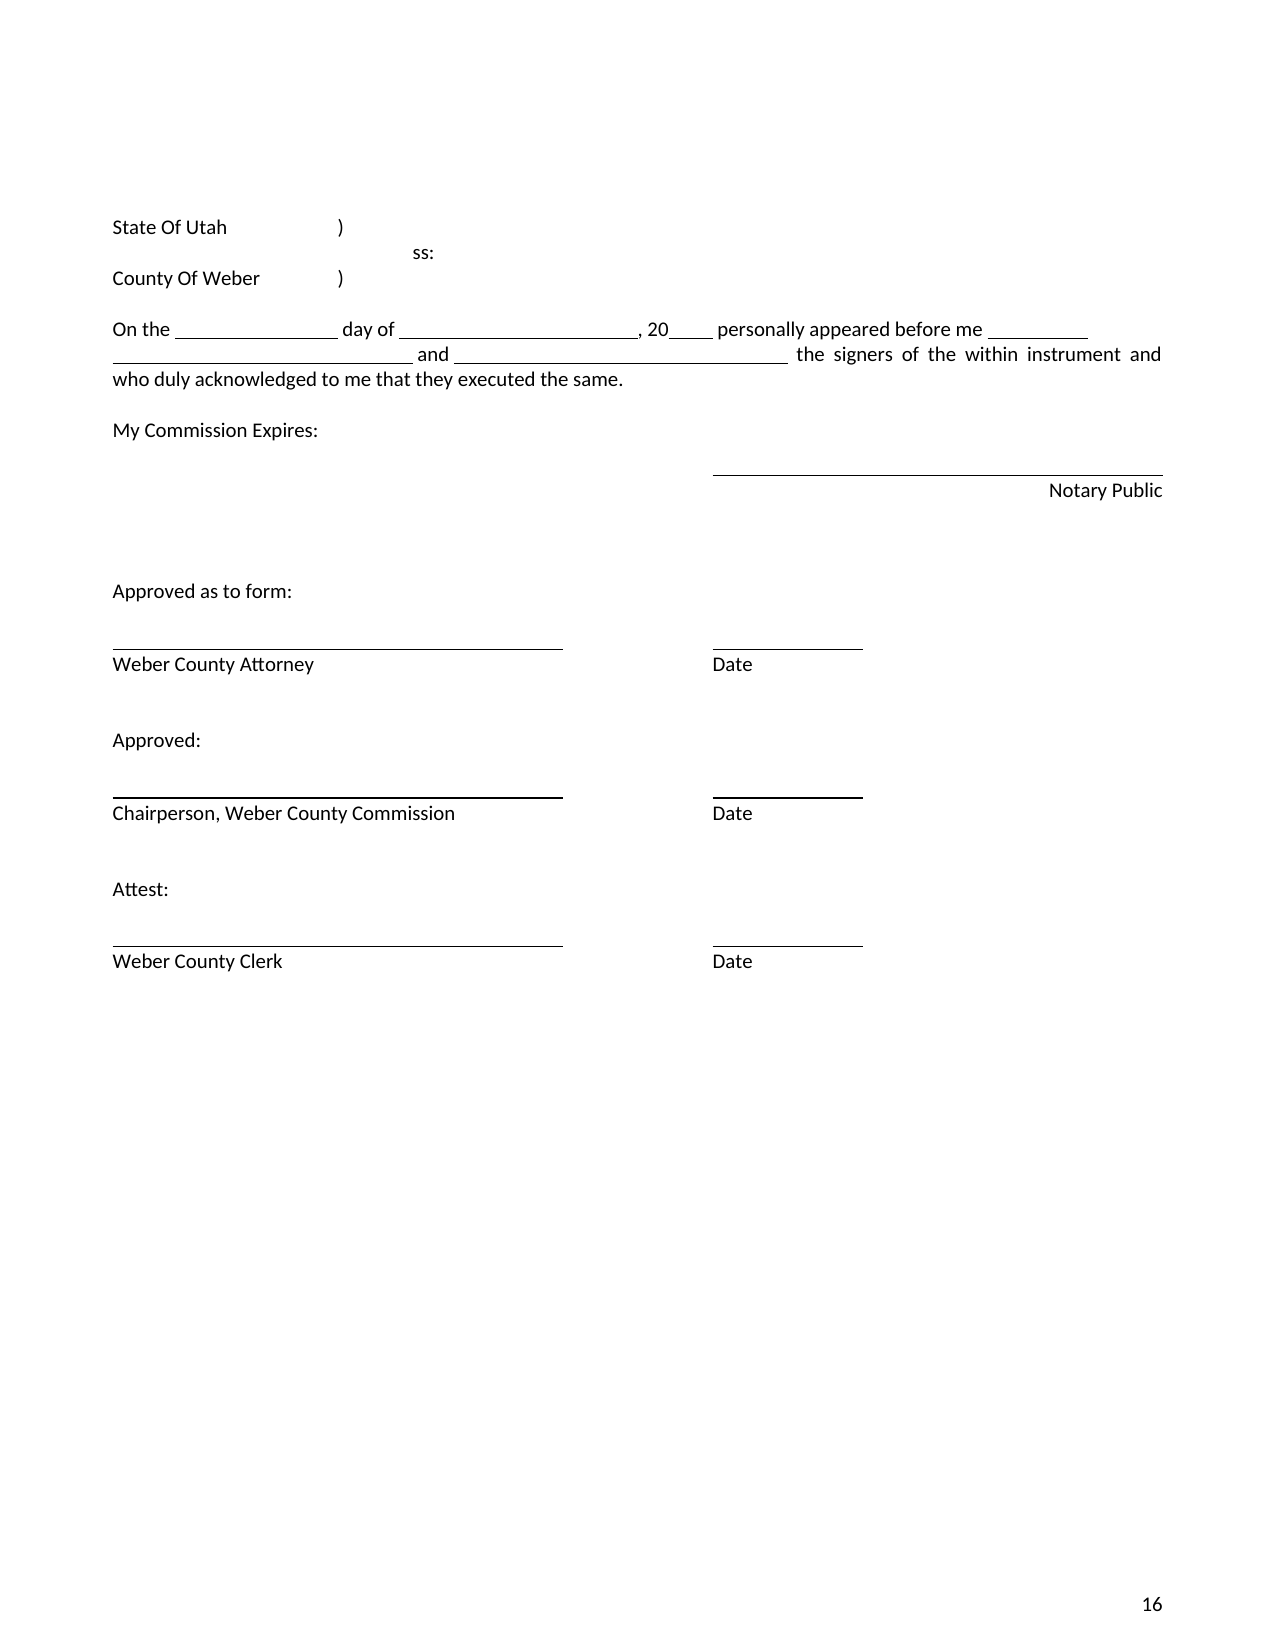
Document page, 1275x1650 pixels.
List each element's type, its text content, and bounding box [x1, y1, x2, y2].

text Approved: [112, 727, 1162, 753]
text State Of Utah ) [112, 214, 1162, 239]
text Approved as to form: [112, 579, 1162, 604]
text On the day of , 20 personally appeared before me and the signers of the within instrument and who duly acknowledged to me that they executed the same. [112, 316, 1162, 392]
text My Commission Expires: [112, 417, 1162, 443]
text ss: [112, 239, 1162, 265]
text Weber County Attorney Date [112, 651, 1162, 676]
text County Of Weber ) [112, 265, 1162, 290]
text Weber County Clerk Date [112, 948, 1162, 974]
text Chairperson, Weber County Commission Date [112, 800, 1162, 825]
text Notary Public [112, 477, 1162, 502]
text Attest: [112, 876, 1162, 901]
